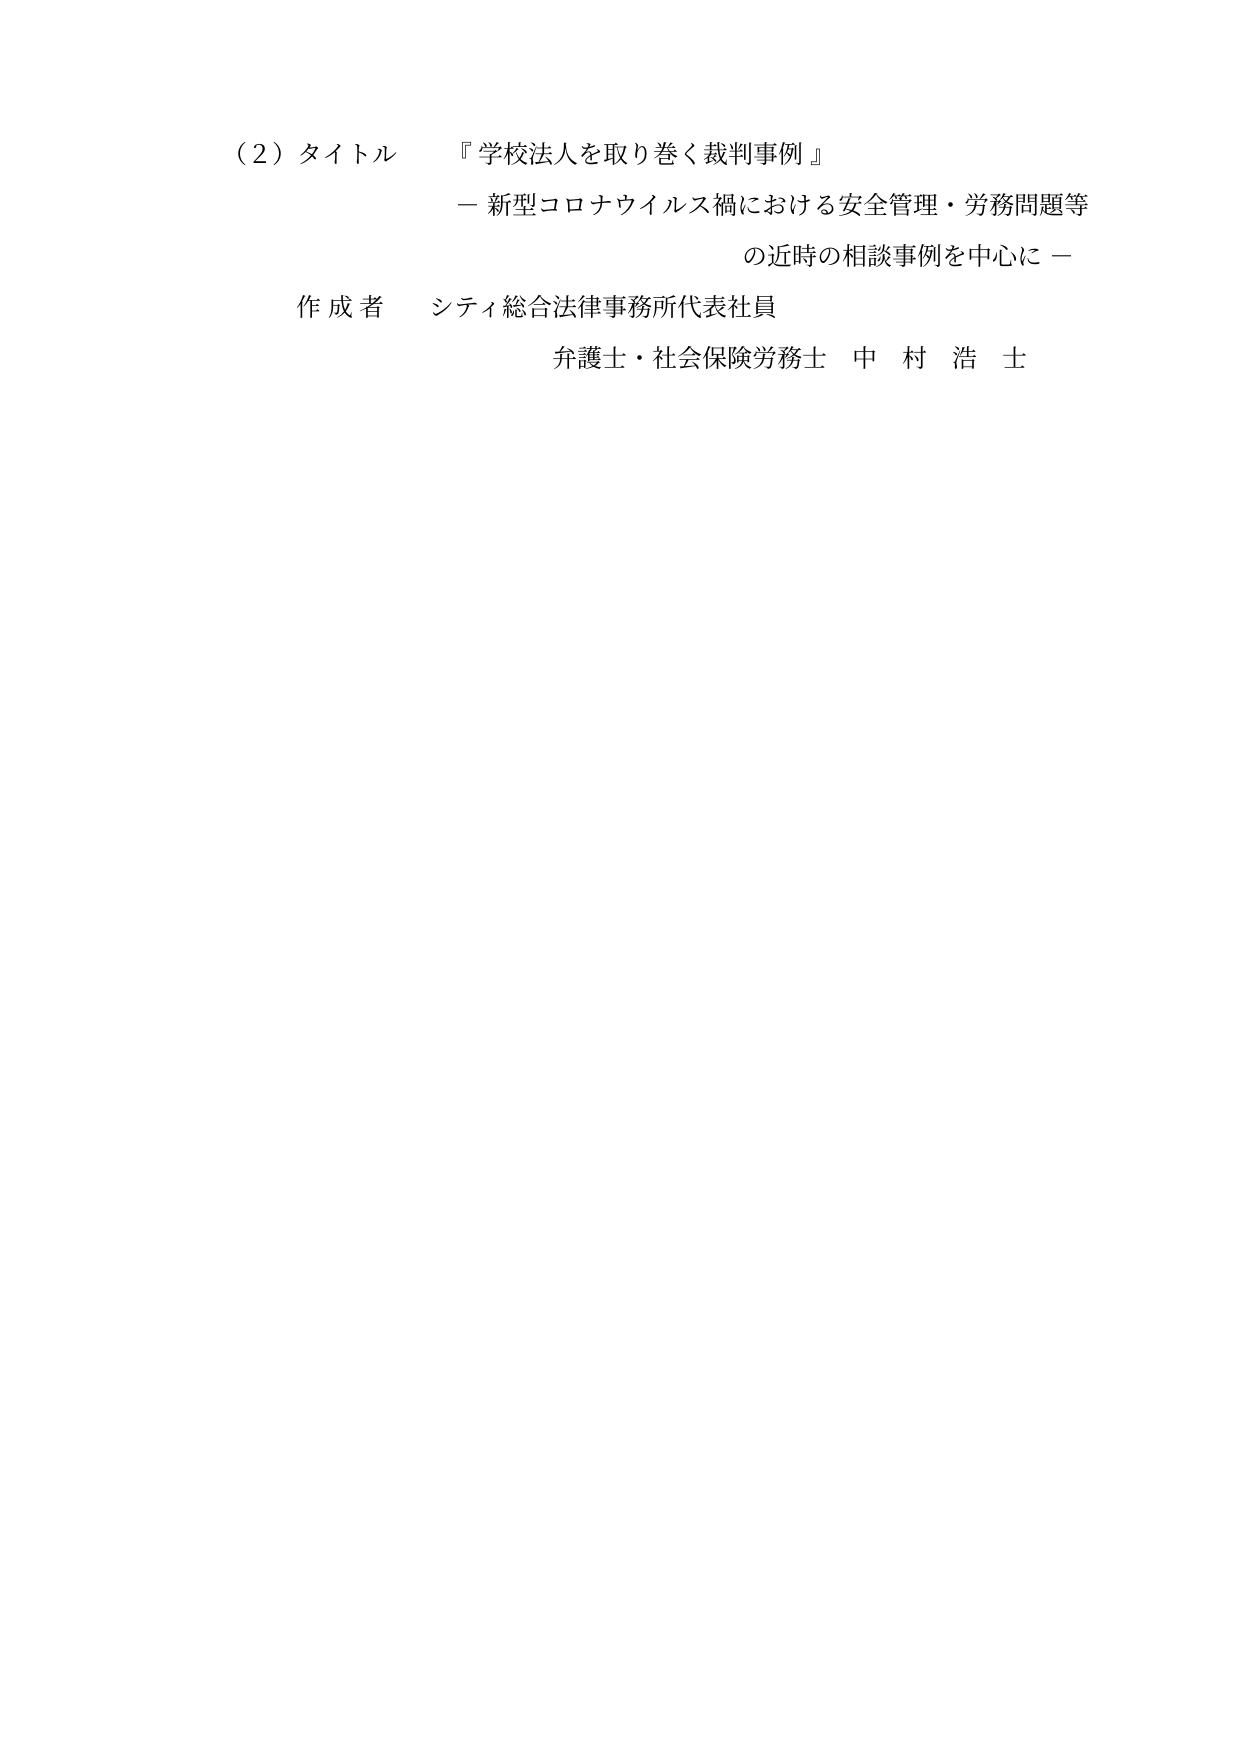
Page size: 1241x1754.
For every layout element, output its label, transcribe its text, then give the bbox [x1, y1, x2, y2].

text （２）タイトル 『 学校法人を取り巻く裁判事例 』 [148, 128, 1092, 178]
text 弁護士・社会保険労務士 中 村 浩 士 [527, 331, 1092, 382]
text － 新型コロナウイルス禍における安全管理・労務問題等の近時の相談事例を中心に － [405, 178, 1092, 280]
text 作 成 者 シティ総合法律事務所代表社員 [297, 280, 1092, 331]
